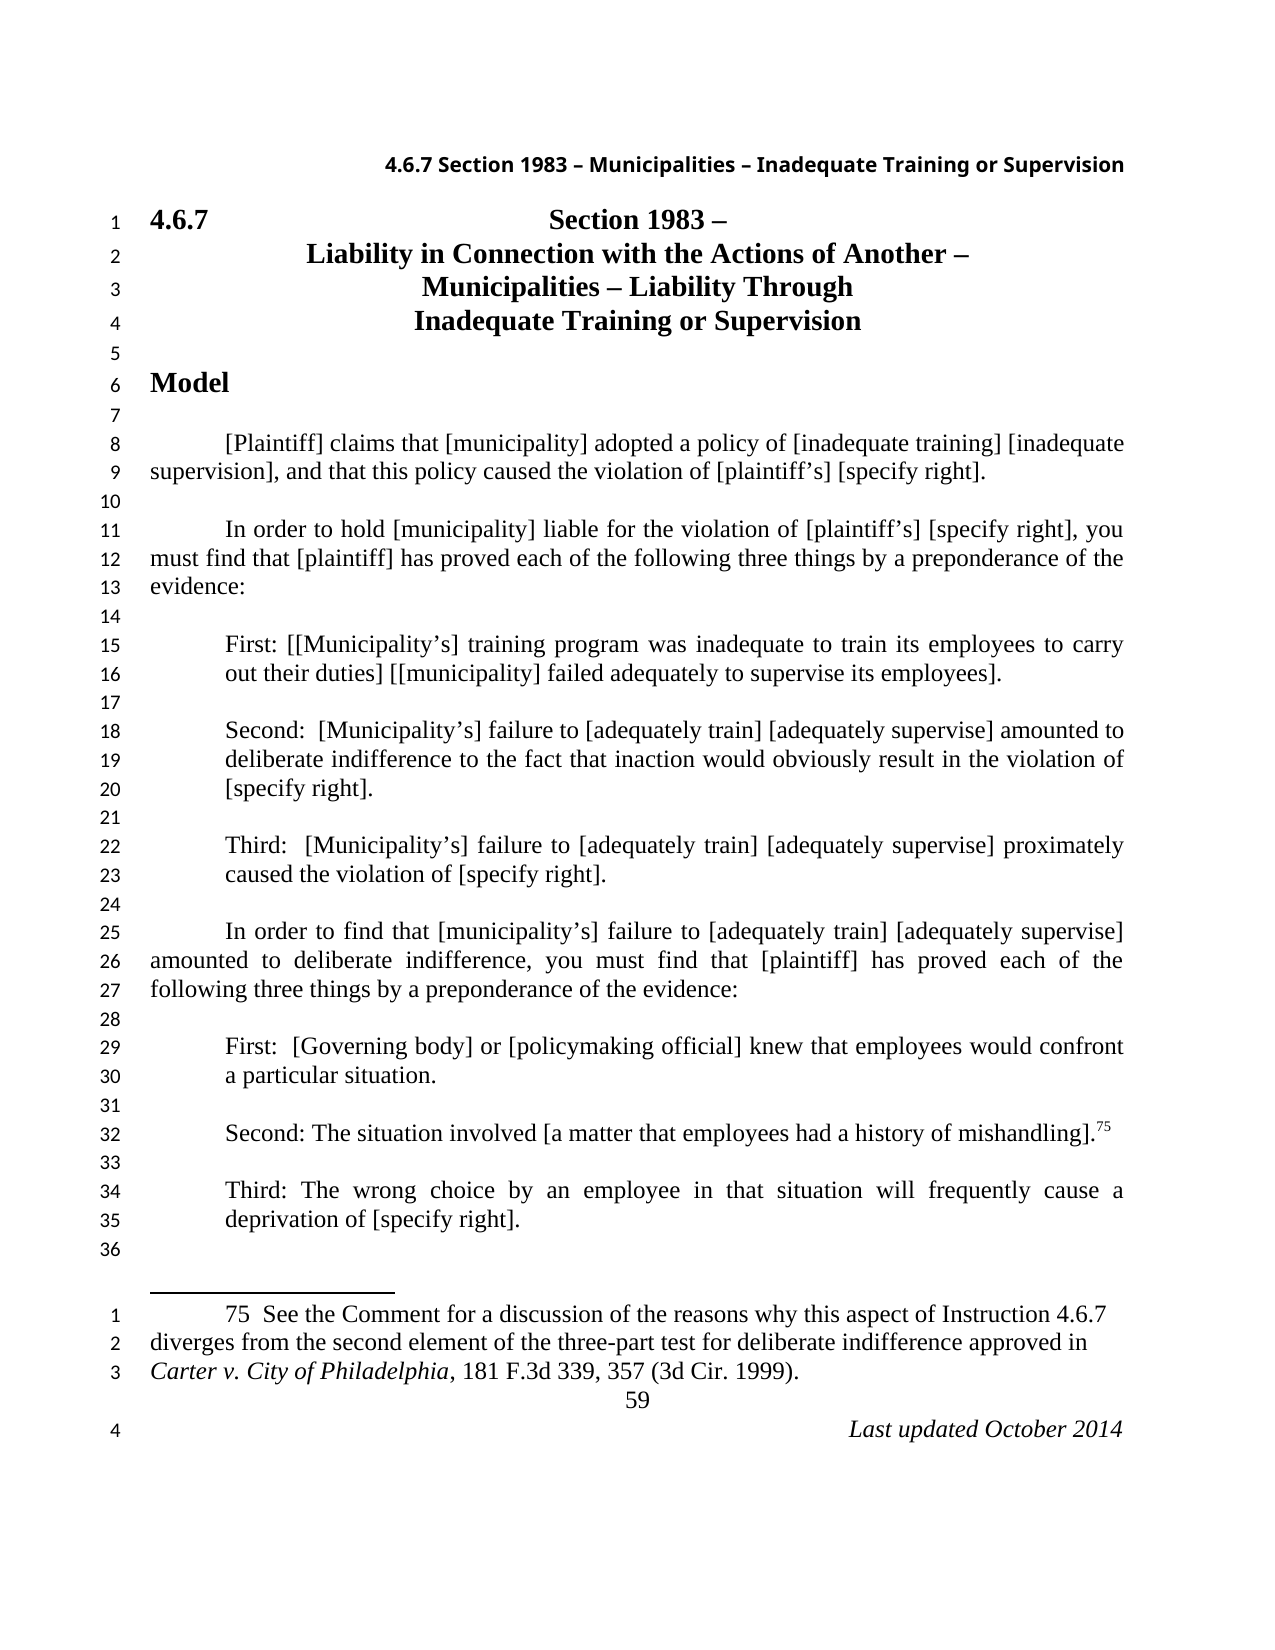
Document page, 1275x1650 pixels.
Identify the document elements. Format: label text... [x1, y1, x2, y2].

text Model [150, 365, 1125, 399]
text Third: The wrong choice by an employee in that situation will frequently cause a deprivation of [specify right]. [225, 1175, 1125, 1233]
text 4.6.7 Section 1983 – [150, 202, 1125, 236]
text First: [[Municipality’s] training program was inadequate to train its employees to carry out their duties] [[municipality] failed adequately to supervise its employees]. [225, 629, 1125, 686]
text Second: The situation involved [a matter that employees had a history of mishandling]. [225, 1118, 1125, 1146]
text First: [Governing body] or [policymaking official] knew that employees would confront a particular situation. [225, 1031, 1125, 1089]
text In order to find that [municipality’s] failure to [adequately train] [adequately supervise] amounted to deliberate indifference, you must find that [plaintiff] has proved each of the following three things by a preponderance of the evidence: [150, 916, 1125, 1003]
text Inadequate Training or Supervision [150, 303, 1125, 337]
text Third: [Municipality’s] failure to [adequately train] [adequately supervise] proximately caused the violation of [specify right]. [225, 830, 1125, 888]
text Liability in Connection with the Actions of Another – [150, 236, 1125, 269]
text Municipalities – Liability Through [150, 269, 1125, 303]
text Second: [Municipality’s] failure to [adequately train] [adequately supervise] amounted to deliberate indifference to the fact that inaction would obviously result in the violation of [specify right]. [225, 715, 1125, 801]
text [Plaintiff] claims that [municipality] adopted a policy of [inadequate training] [inadequate supervision], and that this policy caused the violation of [plaintiff’s] [specify right]. [150, 428, 1125, 485]
text In order to hold [municipality] liable for the violation of [plaintiff’s] [specify right], you must find that [plaintiff] has proved each of the following three things by a preponderance of the evidence: [150, 514, 1125, 600]
